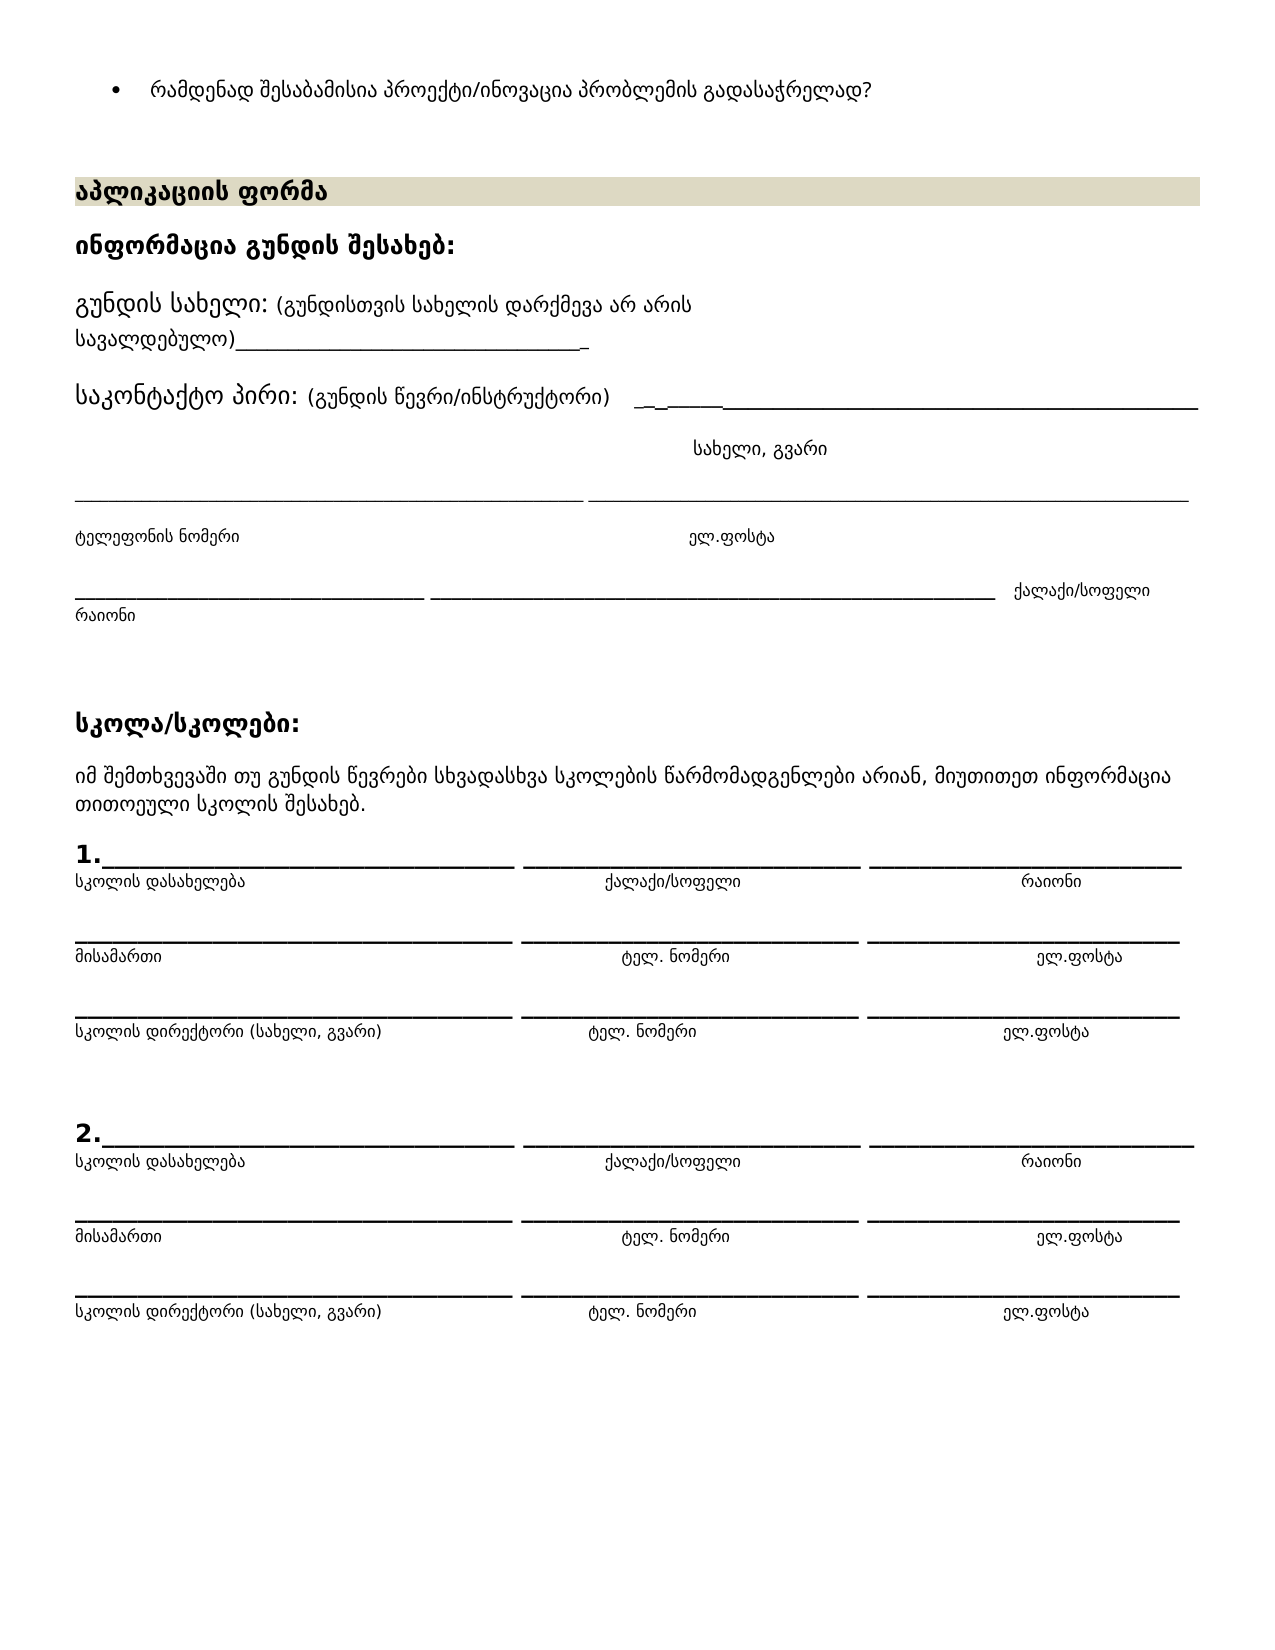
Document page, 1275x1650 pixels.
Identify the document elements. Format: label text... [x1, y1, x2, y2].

text ინფორმაცია გუნდის შესახებ: [75, 231, 1200, 261]
text 1._________________________________ ___________________________ _________________________ სკოლის დასახელება ქალაქი/სოფელი რაიონი [75, 840, 1200, 892]
text სახელი, გვარი [75, 437, 1200, 459]
text აპლიკაციის ფორმა [75, 177, 1200, 206]
text ტელეფონის ნომერი ელ.ფოსტა [75, 526, 1200, 546]
text __________________________________ _______________________________________________________ ქალაქი/სოფელი რაიონი [75, 569, 1200, 626]
text 2._________________________________ ___________________________ __________________________ სკოლის დასახელება ქალაქი/სოფელი რაიონი [75, 1119, 1200, 1171]
list რამდენად შესაბამისია პროექტი/ინოვაცია პრობლემის გადასაჭრელად? [112, 75, 1200, 103]
text ___________________________________ ___________________________ _________________________ მისამართი ტელ. ნომერი ელ.ფოსტა [75, 1194, 1200, 1246]
text ___________________________________ ___________________________ _________________________ სკოლის დირექტორი (სახელი, გვარი) ტელ. ნომერი ელ.ფოსტა [75, 1269, 1200, 1321]
text ___________________________________ ___________________________ _________________________ სკოლის დირექტორი (სახელი, გვარი) ტელ. ნომერი ელ.ფოსტა [75, 990, 1200, 1042]
text გუნდის სახელი: (გუნდისთვის სახელის დარქმევა არ არის სავალდებულო)__________________________________ [75, 286, 1200, 352]
text იმ შემთხვევაში თუ გუნდის წევრები სხვადასხვა სკოლების წარმომადგენლები არიან, მიუთითეთ ინფორმაცია თითოეული სკოლის შესახებ. [75, 764, 1200, 816]
text საკონტაქტო პირი: (გუნდის წევრი/ინსტრუქტორი) ______________________________________________ [75, 377, 1200, 412]
text _____________________________________________________________ ________________________________________________________________________ [75, 483, 1200, 503]
text ___________________________________ ___________________________ _________________________ მისამართი ტელ. ნომერი ელ.ფოსტა [75, 915, 1200, 967]
text სკოლა/სკოლები: [75, 709, 1200, 738]
